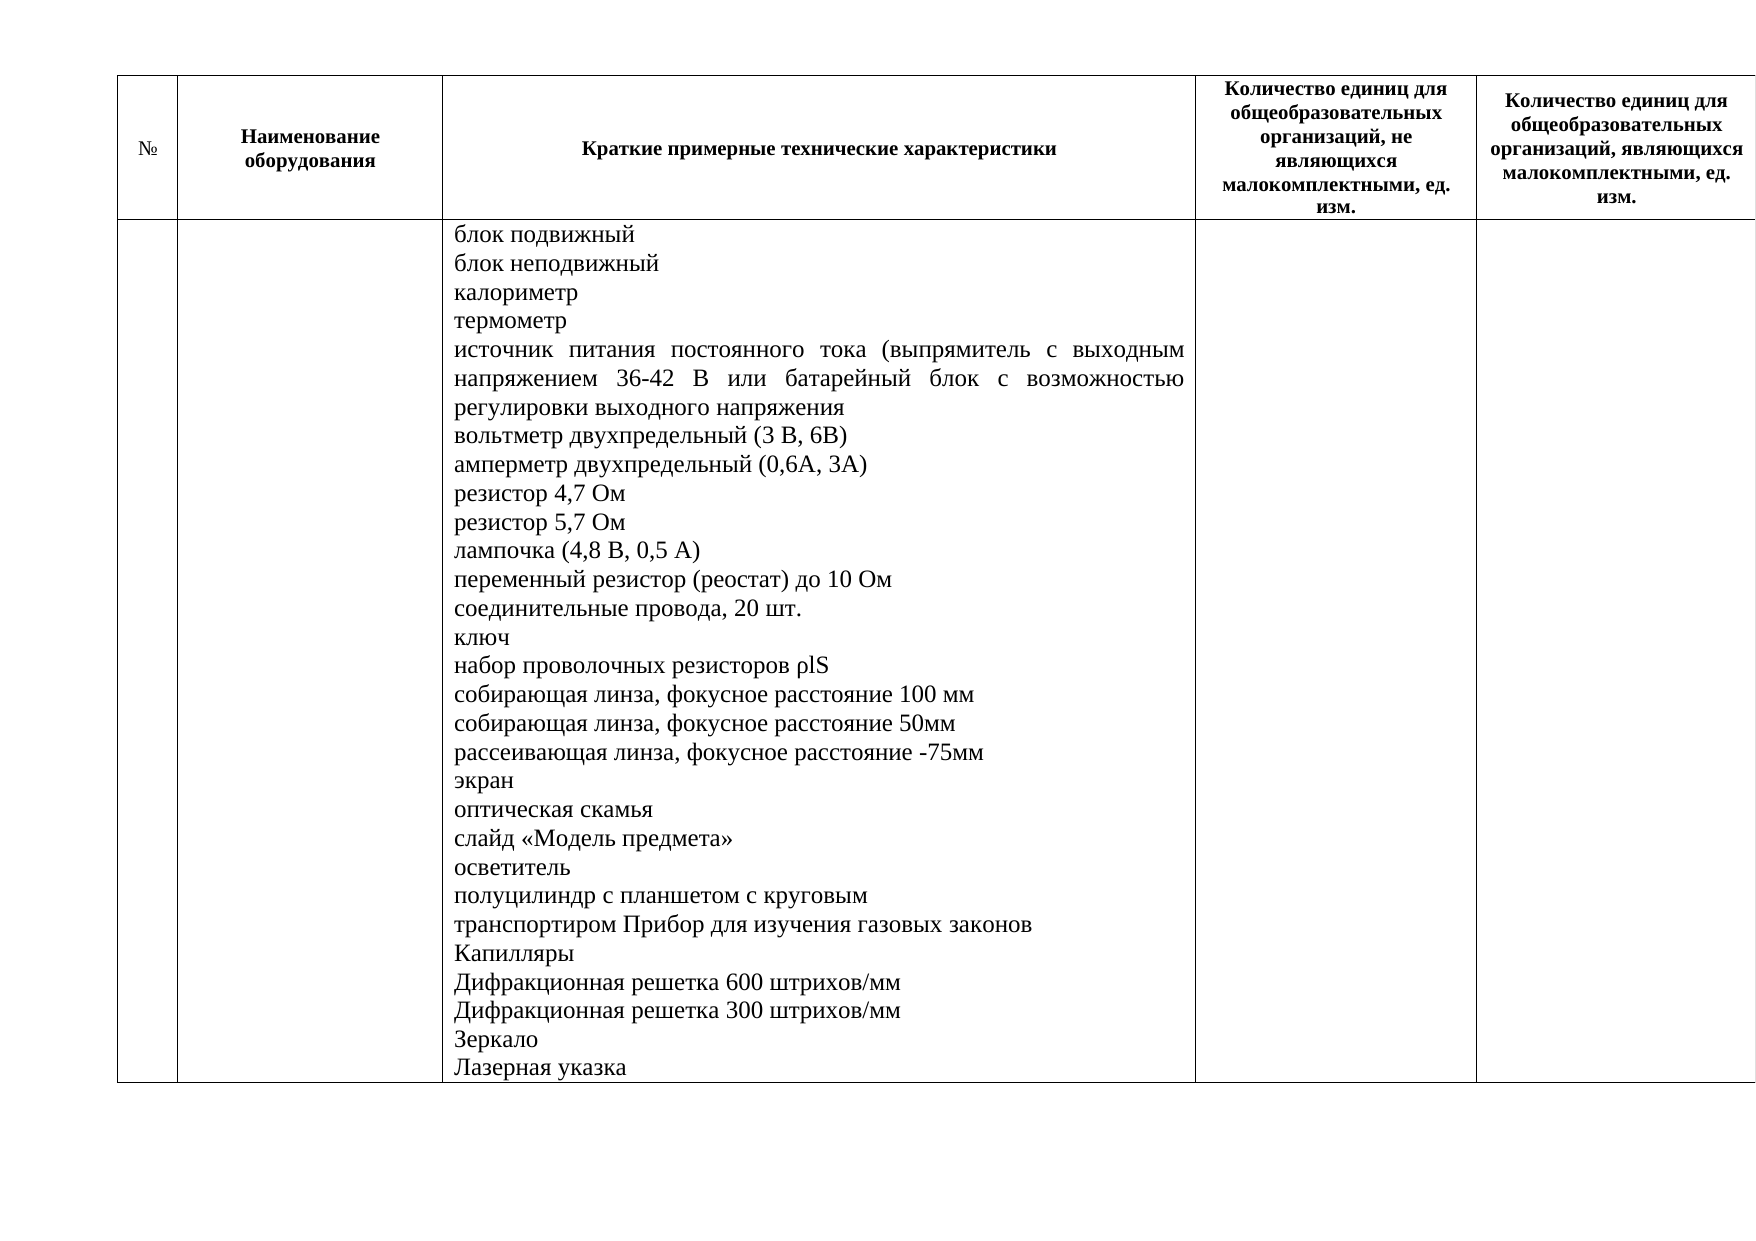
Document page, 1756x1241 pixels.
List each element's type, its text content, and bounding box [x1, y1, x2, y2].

table_header Наименование оборудования [178, 76, 442, 219]
table_header Краткие примерные технические характеристики [443, 76, 1195, 219]
table_cell блок подвижный блок неподвижный калориметр термометр источник питания постоянного тока (выпрямитель с выходным напряжением 36-42 В или батарейный блок с возможностью регулировки выходного напряжения вольтметр двухпредельный (3 В, 6В) амперметр двухпредельный (0,6А, 3А) резистор 4,7 Ом резистор 5,7 Ом лампочка (4,8 В, 0,5 А) переменный резистор (реостат) до 10 Ом соединительные провода, 20 шт. ключ набор проволочных резисторов ρlS собирающая линза, фокусное расстояние 100 мм собирающая линза, фокусное расстояние 50мм рассеивающая линза, фокусное расстояние -75мм экран оптическая скамья слайд «Модель предмета» осветитель полуцилиндр с планшетом с круговым транспортиром Прибор для изучения газовых законов Капилляры Дифракционная решетка 600 штрихов/мм Дифракционная решетка 300 штрихов/мм Зеркало Лазерная указка [443, 220, 1195, 1082]
table_cell [1196, 220, 1476, 1082]
table_cell [118, 220, 177, 1082]
table_header № [118, 76, 177, 219]
table_header Количество единиц для общеобразовательных организаций, не являющихся малокомплектными, ед. изм. [1196, 76, 1476, 219]
table_cell [178, 220, 442, 1082]
table_cell [1477, 220, 1755, 1082]
table_header Количество единиц для общеобразовательных организаций, являющихся малокомплектными, ед. изм. [1477, 76, 1755, 219]
